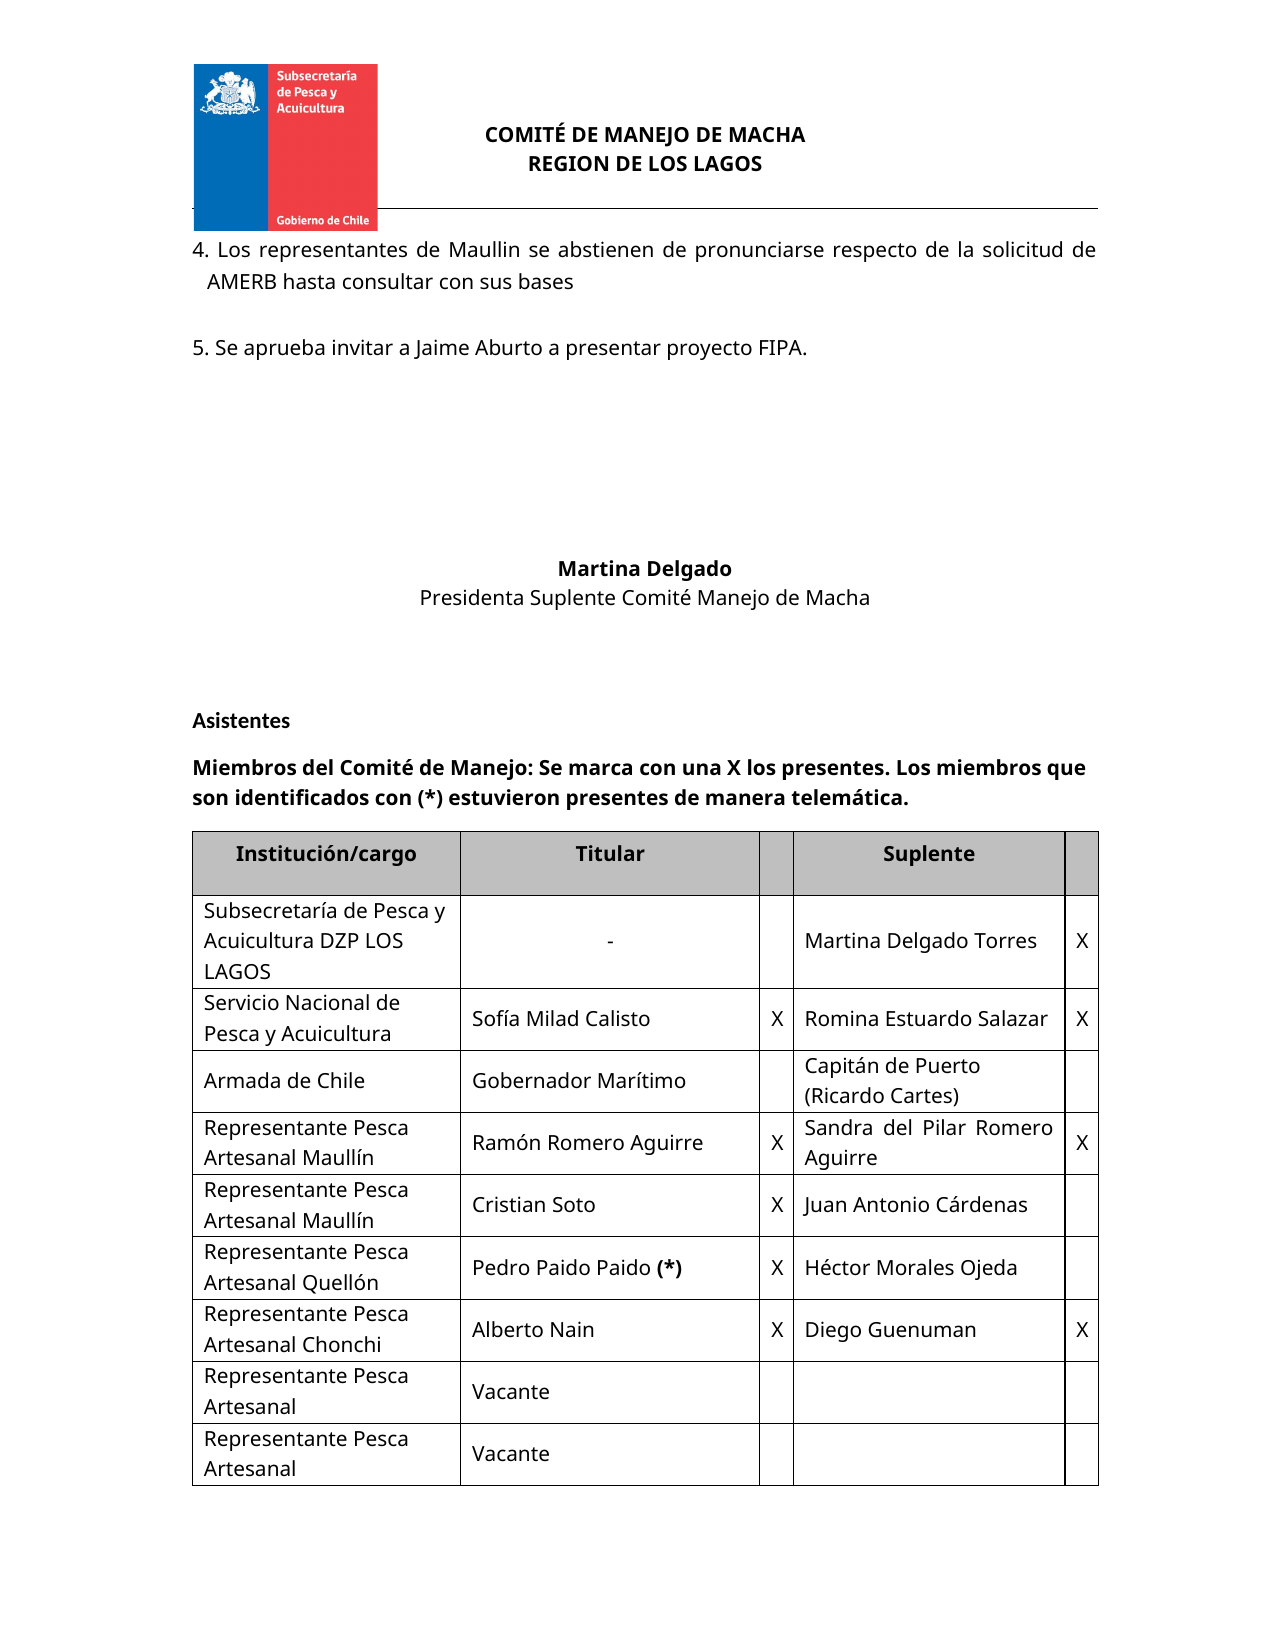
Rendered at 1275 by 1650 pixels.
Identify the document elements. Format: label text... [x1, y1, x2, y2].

table_cell Gobernador Marítimo [461, 1051, 759, 1112]
table_cell Sofía Milad Calisto [461, 989, 759, 1050]
table_cell [794, 1424, 1064, 1485]
table_cell [1066, 1175, 1098, 1236]
table_cell Vacante [461, 1424, 759, 1485]
table_cell Diego Guenuman [794, 1300, 1064, 1361]
list 4. Los representantes de Maullin se abstienen de pronunciarse respecto de la solicitud de AMERB hasta consultar con sus bases [192, 209, 1098, 296]
table_header [1066, 832, 1098, 895]
table_header Titular [461, 832, 759, 895]
table_cell Representante Pesca Artesanal Maullín [193, 1175, 460, 1236]
table_cell Capitán de Puerto (Ricardo Cartes) [794, 1051, 1064, 1112]
table_cell Romina Estuardo Salazar [794, 989, 1064, 1050]
table_cell Martina Delgado Torres [794, 896, 1064, 987]
table_cell X [1066, 1113, 1098, 1174]
table_cell [1066, 1051, 1098, 1112]
table_cell Alberto Nain [461, 1300, 759, 1361]
table_cell X [760, 1237, 793, 1298]
table_cell Subsecretaría de Pesca y Acuicultura DZP LOS LAGOS [193, 896, 460, 987]
table_cell [760, 896, 793, 987]
table_cell Representante Pesca Artesanal Quellón [193, 1237, 460, 1298]
table_cell X [1066, 989, 1098, 1050]
table_cell Servicio Nacional de Pesca y Acuicultura [193, 989, 460, 1050]
table_cell Juan Antonio Cárdenas [794, 1175, 1064, 1236]
table_cell Ramón Romero Aguirre [461, 1113, 759, 1174]
table_cell X [1066, 1300, 1098, 1361]
table_cell Héctor Morales Ojeda [794, 1237, 1064, 1298]
text Miembros del Comité de Manejo: Se marca con una X los presentes. Los miembros que son identificados con (*) estuvieron presentes de manera telemática. [192, 753, 1098, 812]
table_cell [794, 1362, 1064, 1423]
table_header [760, 832, 793, 895]
text Presidenta Suplente Comité Manejo de Macha [192, 583, 1098, 611]
table_cell - [461, 896, 759, 987]
table_cell X [1066, 896, 1098, 987]
table_cell Representante Pesca Artesanal [193, 1362, 460, 1423]
table_cell [760, 1424, 793, 1485]
table_cell Representante Pesca Artesanal Chonchi [193, 1300, 460, 1361]
table_cell Vacante [461, 1362, 759, 1423]
table_header Institución/cargo [193, 832, 460, 895]
table_cell Sandra del Pilar Romero Aguirre [794, 1113, 1064, 1174]
table_cell [760, 1362, 793, 1423]
table_header Suplente [794, 832, 1064, 895]
text Martina Delgado [192, 554, 1098, 583]
table_cell X [760, 989, 793, 1050]
list 5. Se aprueba invitar a Jaime Aburto a presentar proyecto FIPA. [192, 333, 1098, 361]
table_cell Cristian Soto [461, 1175, 759, 1236]
table_cell [1066, 1237, 1098, 1298]
table_cell Armada de Chile [193, 1051, 460, 1112]
table_cell [1066, 1362, 1098, 1423]
table_cell X [760, 1175, 793, 1236]
table_cell Representante Pesca Artesanal Maullín [193, 1113, 460, 1174]
picture [193, 64, 378, 231]
table_cell [760, 1051, 793, 1112]
table_cell X [760, 1113, 793, 1174]
table_cell [1066, 1424, 1098, 1485]
table_cell Representante Pesca Artesanal [193, 1424, 460, 1485]
table_cell Pedro Paido Paido (*) [461, 1237, 759, 1298]
text Asistentes [192, 706, 1098, 734]
table_cell X [760, 1300, 793, 1361]
